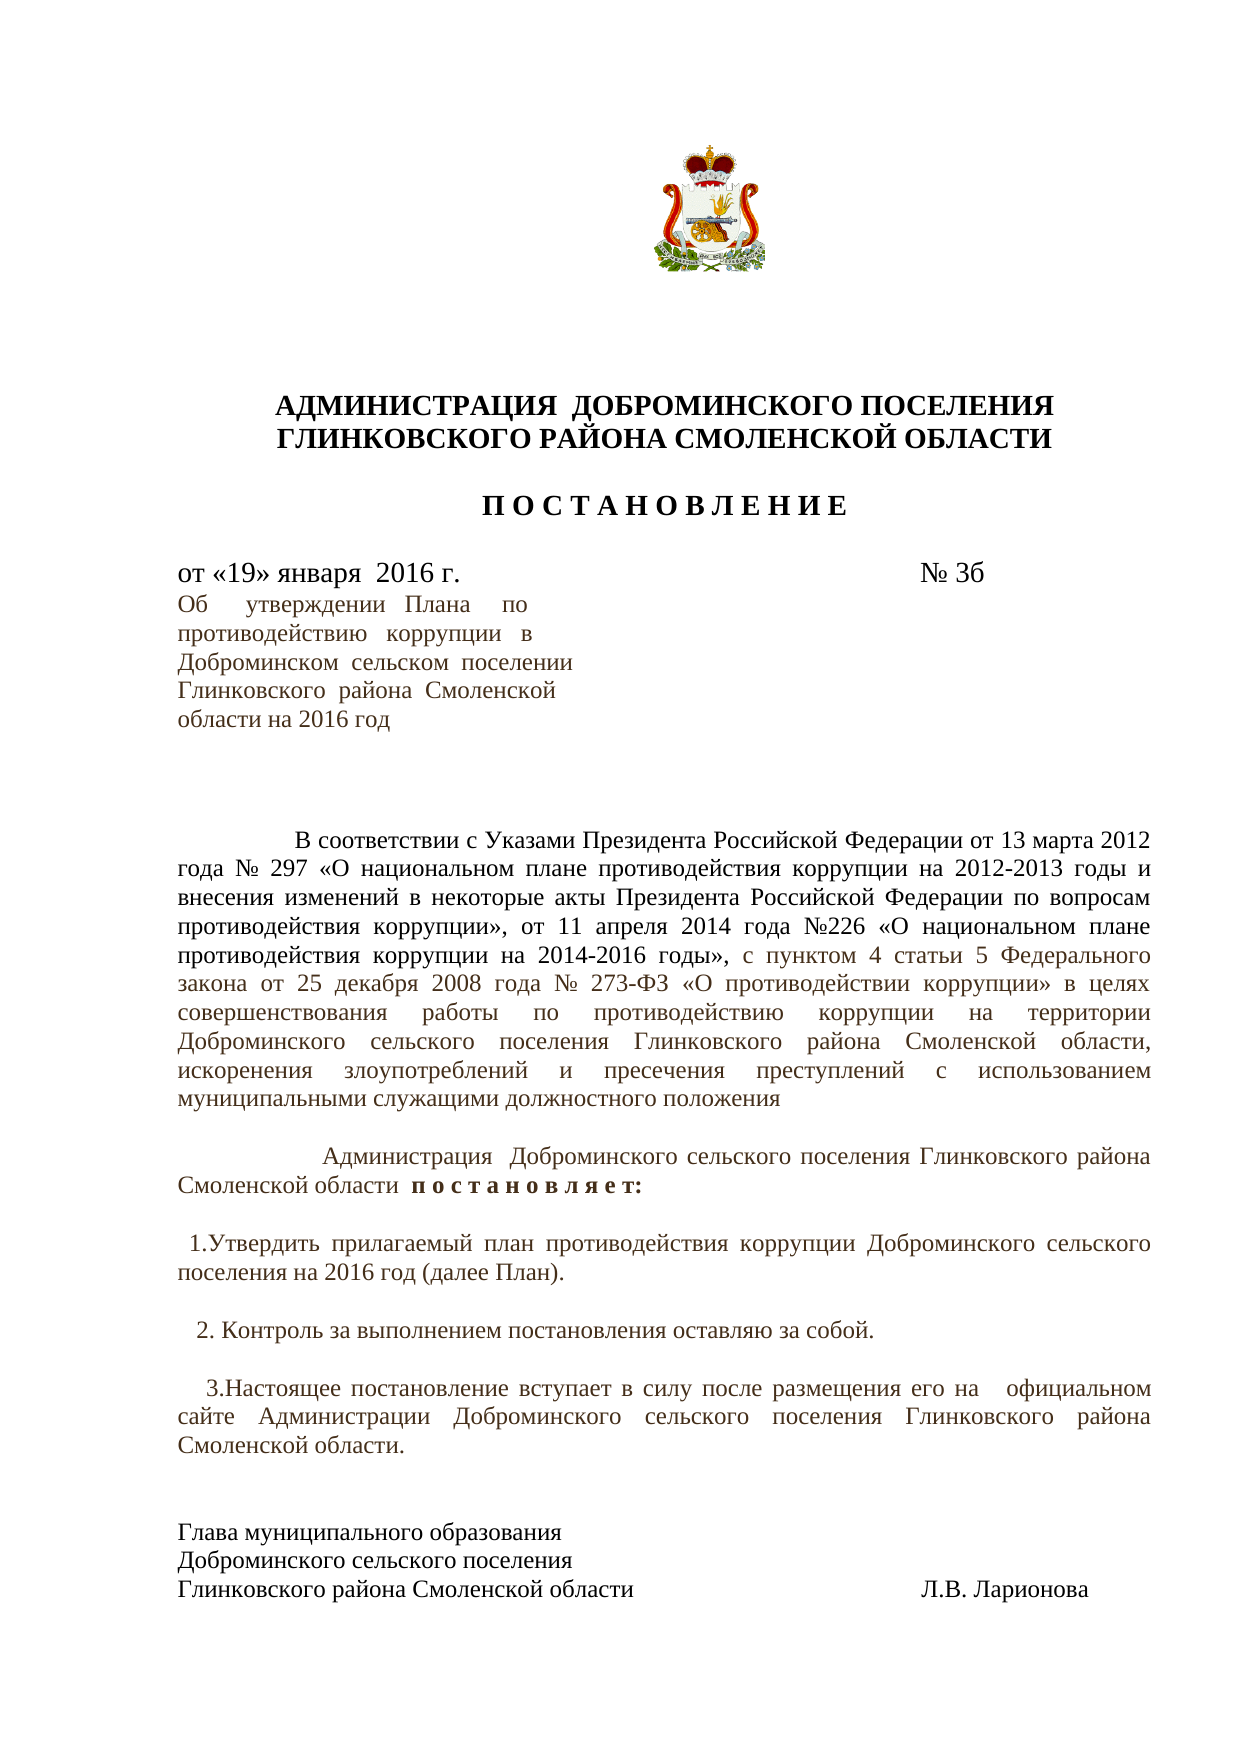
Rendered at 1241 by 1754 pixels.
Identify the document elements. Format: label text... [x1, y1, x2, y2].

text 3.Настоящее постановление вступает в силу после размещения его на официальном сайте Администрации Доброминского сельского поселения Глинковского района Смоленской области. [177, 1373, 1152, 1459]
text Глава муниципального образования [177, 1517, 1152, 1546]
text АДМИНИСТРАЦИЯ ДОБРОМИНСКОГО ПОСЕЛЕНИЯ [177, 388, 1152, 421]
text ГЛИНКОВСКОГО РАЙОНА СМОЛЕНСКОЙ ОБЛАСТИ [177, 421, 1152, 455]
text 1.Утвердить прилагаемый план противодействия коррупции Доброминского сельского поселения на 2016 год (далее План). [177, 1228, 1152, 1286]
text В соответствии с Указами Президента Российской Федерации от 13 марта 2012 года № 297 «О национальном плане противодействия коррупции на 2012-2013 годы и внесения изменений в некоторые акты Президента Российской Федерации по вопросам противодействия коррупции», от 11 апреля 2014 года №226 «О национальном плане противодействия коррупции на 2014-2016 годы», с пунктом 4 статьи 5 Федерального закона от 25 декабря 2008 года № 273-ФЗ «О противодействии коррупции» в целях совершенствования работы по противодействию коррупции на территории Доброминского сельского поселения Глинковского района Смоленской области, искоренения злоупотреблений и пресечения преступлений с использованием муниципальными служащими должностного положения [177, 825, 1152, 1112]
text 2. Контроль за выполнением постановления оставляю за собой. [177, 1315, 1152, 1343]
table_header Об утверждении Плана по противодействию коррупции в Доброминском сельском поселении Глинковского района Смоленской области на 2016 год [166, 589, 650, 796]
text Администрация Доброминского сельского поселения Глинковского района Смоленской области п о с т а н о в л я е т: [177, 1141, 1152, 1199]
text Доброминского сельского поселения [177, 1546, 1152, 1574]
picture [652, 143, 765, 272]
subtitle от «19» января 2016 г. № 3б [177, 556, 1152, 589]
text Глинковского района Смоленской области Л.В. Ларионова [177, 1574, 1152, 1603]
subtitle П О С Т А Н О В Л Е Н И Е [177, 488, 1152, 522]
